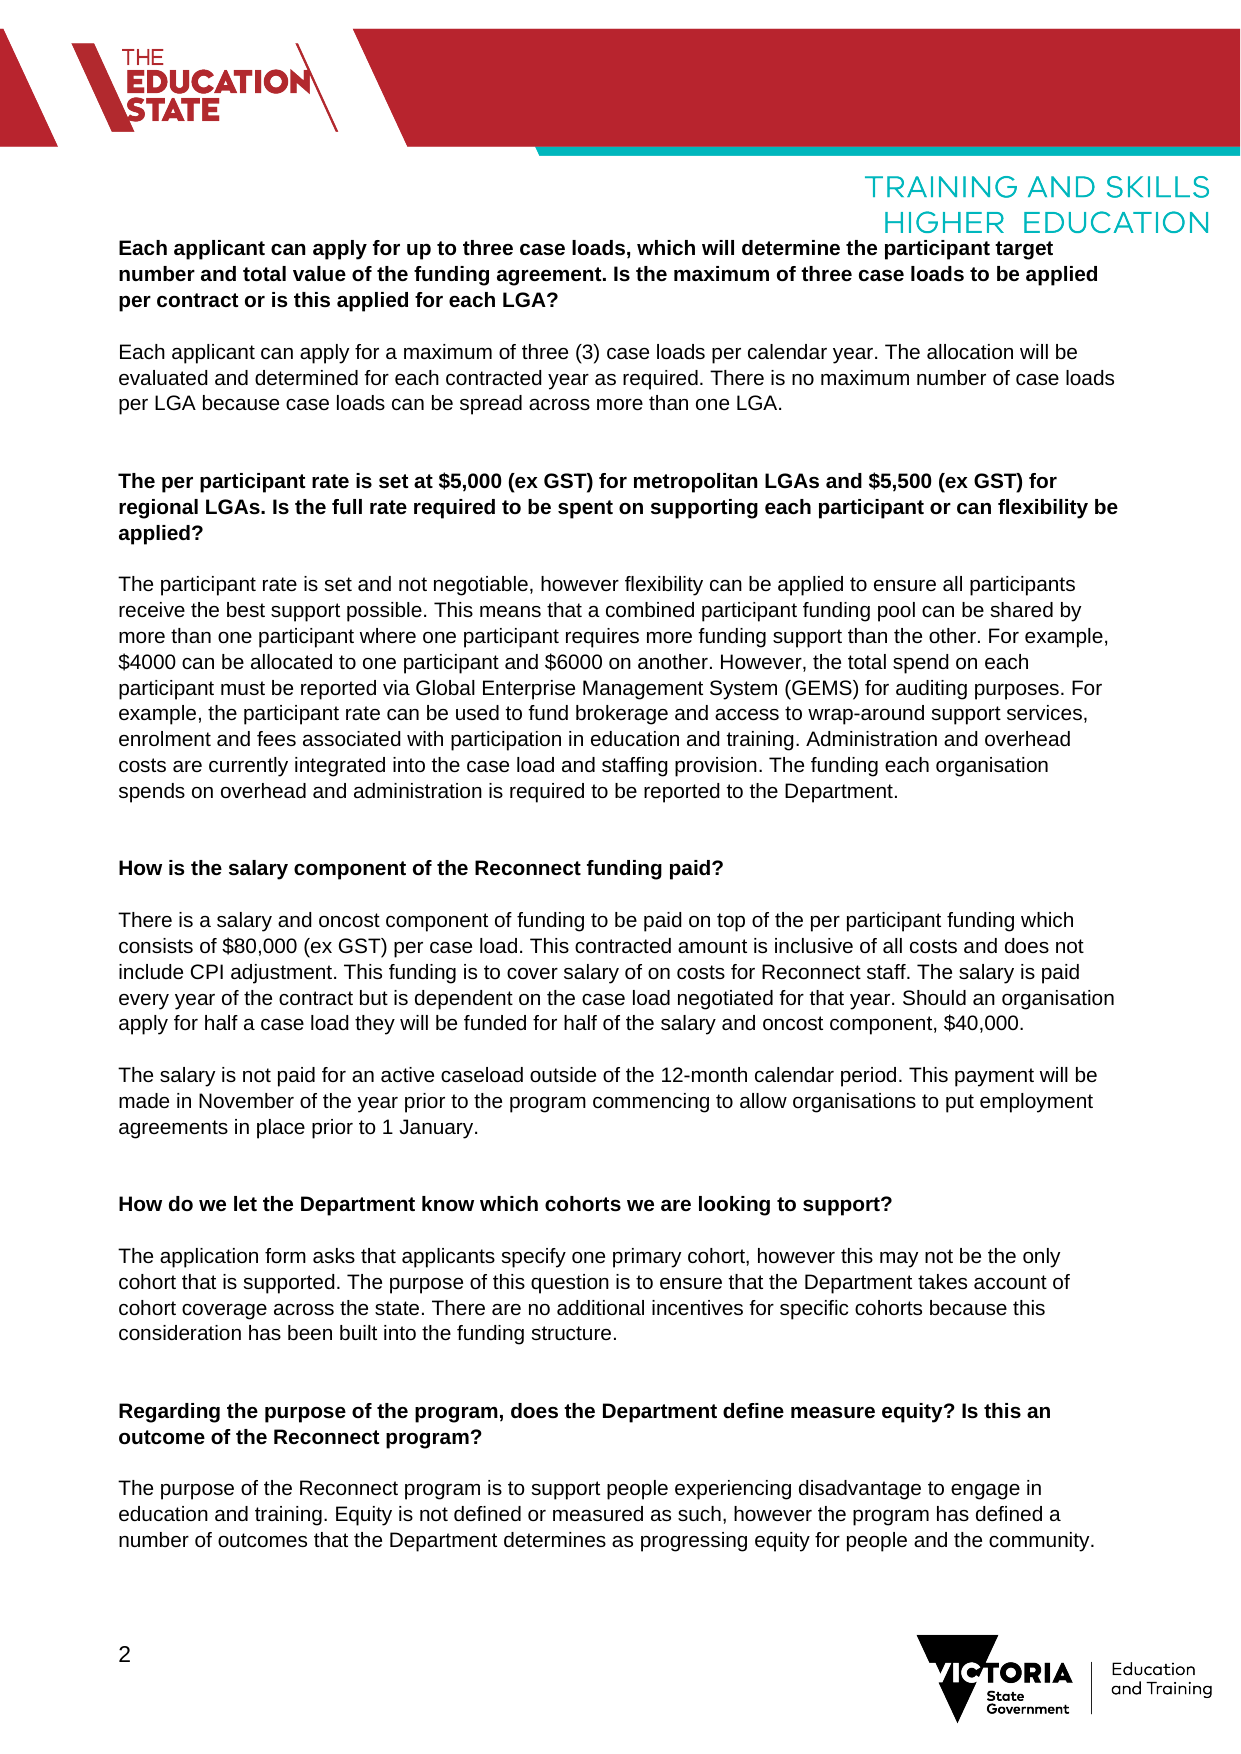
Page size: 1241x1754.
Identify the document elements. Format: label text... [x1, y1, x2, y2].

text There is a salary and oncost component of funding to be paid on top of the per participant funding which consists of $80,000 (ex GST) per case load. This contracted amount is inclusive of all costs and does not include CPI adjustment. This funding is to cover salary of on costs for Reconnect staff. The salary is paid every year of the contract but is dependent on the case load negotiated for that year. Should an organisation apply for half a case load they will be funded for half of the salary and oncost component, $40,000. [118, 908, 1122, 1035]
text Regarding the purpose of the program, does the Department define measure equity? Is this an outcome of the Reconnect program? [118, 1399, 1122, 1448]
text Each applicant can apply for a maximum of three (3) case loads per calendar year. The allocation will be evaluated and determined for each contracted year as required. There is no maximum number of case loads per LGA because case loads can be spread across more than one LGA. [118, 339, 1122, 415]
text The participant rate is set and not negotiable, however flexibility can be applied to ensure all participants receive the best support possible. This means that a combined participant funding pool can be shared by more than one participant where one participant requires more funding support than the other. For example, $4000 can be allocated to one participant and $6000 on another. However, the total spend on each participant must be reported via Global Enterprise Management System (GEMS) for auditing purposes. For example, the participant rate can be used to fund brokerage and access to wrap-around support services, enrolment and fees associated with participation in education and training. Administration and overhead costs are currently integrated into the case load and staffing provision. The funding each organisation spends on overhead and administration is required to be reported to the Department. [118, 572, 1122, 803]
text The salary is not paid for an active caseload outside of the 12-month calendar period. This payment will be made in November of the year prior to the program commencing to allow organisations to put employment agreements in place prior to 1 January. [118, 1063, 1122, 1138]
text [118, 1476, 1122, 1552]
picture [0, 0, 1241, 1753]
text Each applicant can apply for up to three case loads, which will determine the participant target number and total value of the funding agreement. Is the maximum of three case loads to be applied per contract or is this applied for each LGA? [118, 236, 1122, 312]
text The application form asks that applicants specify one primary cohort, however this may not be the only cohort that is supported. The purpose of this question is to ensure that the Department takes account of cohort coverage across the state. There are no additional incentives for specific cohorts because this consideration has been built into the funding structure. [118, 1244, 1122, 1345]
text The per participant rate is set at $5,000 (ex GST) for metropolitan LGAs and $5,500 (ex GST) for regional LGAs. Is the full rate required to be spent on supporting each participant or can flexibility be applied? [118, 469, 1122, 544]
text How do we let the Department know which cohorts we are looking to support? [118, 1192, 1122, 1216]
text How is the salary component of the Reconnect funding paid? [118, 856, 1122, 880]
